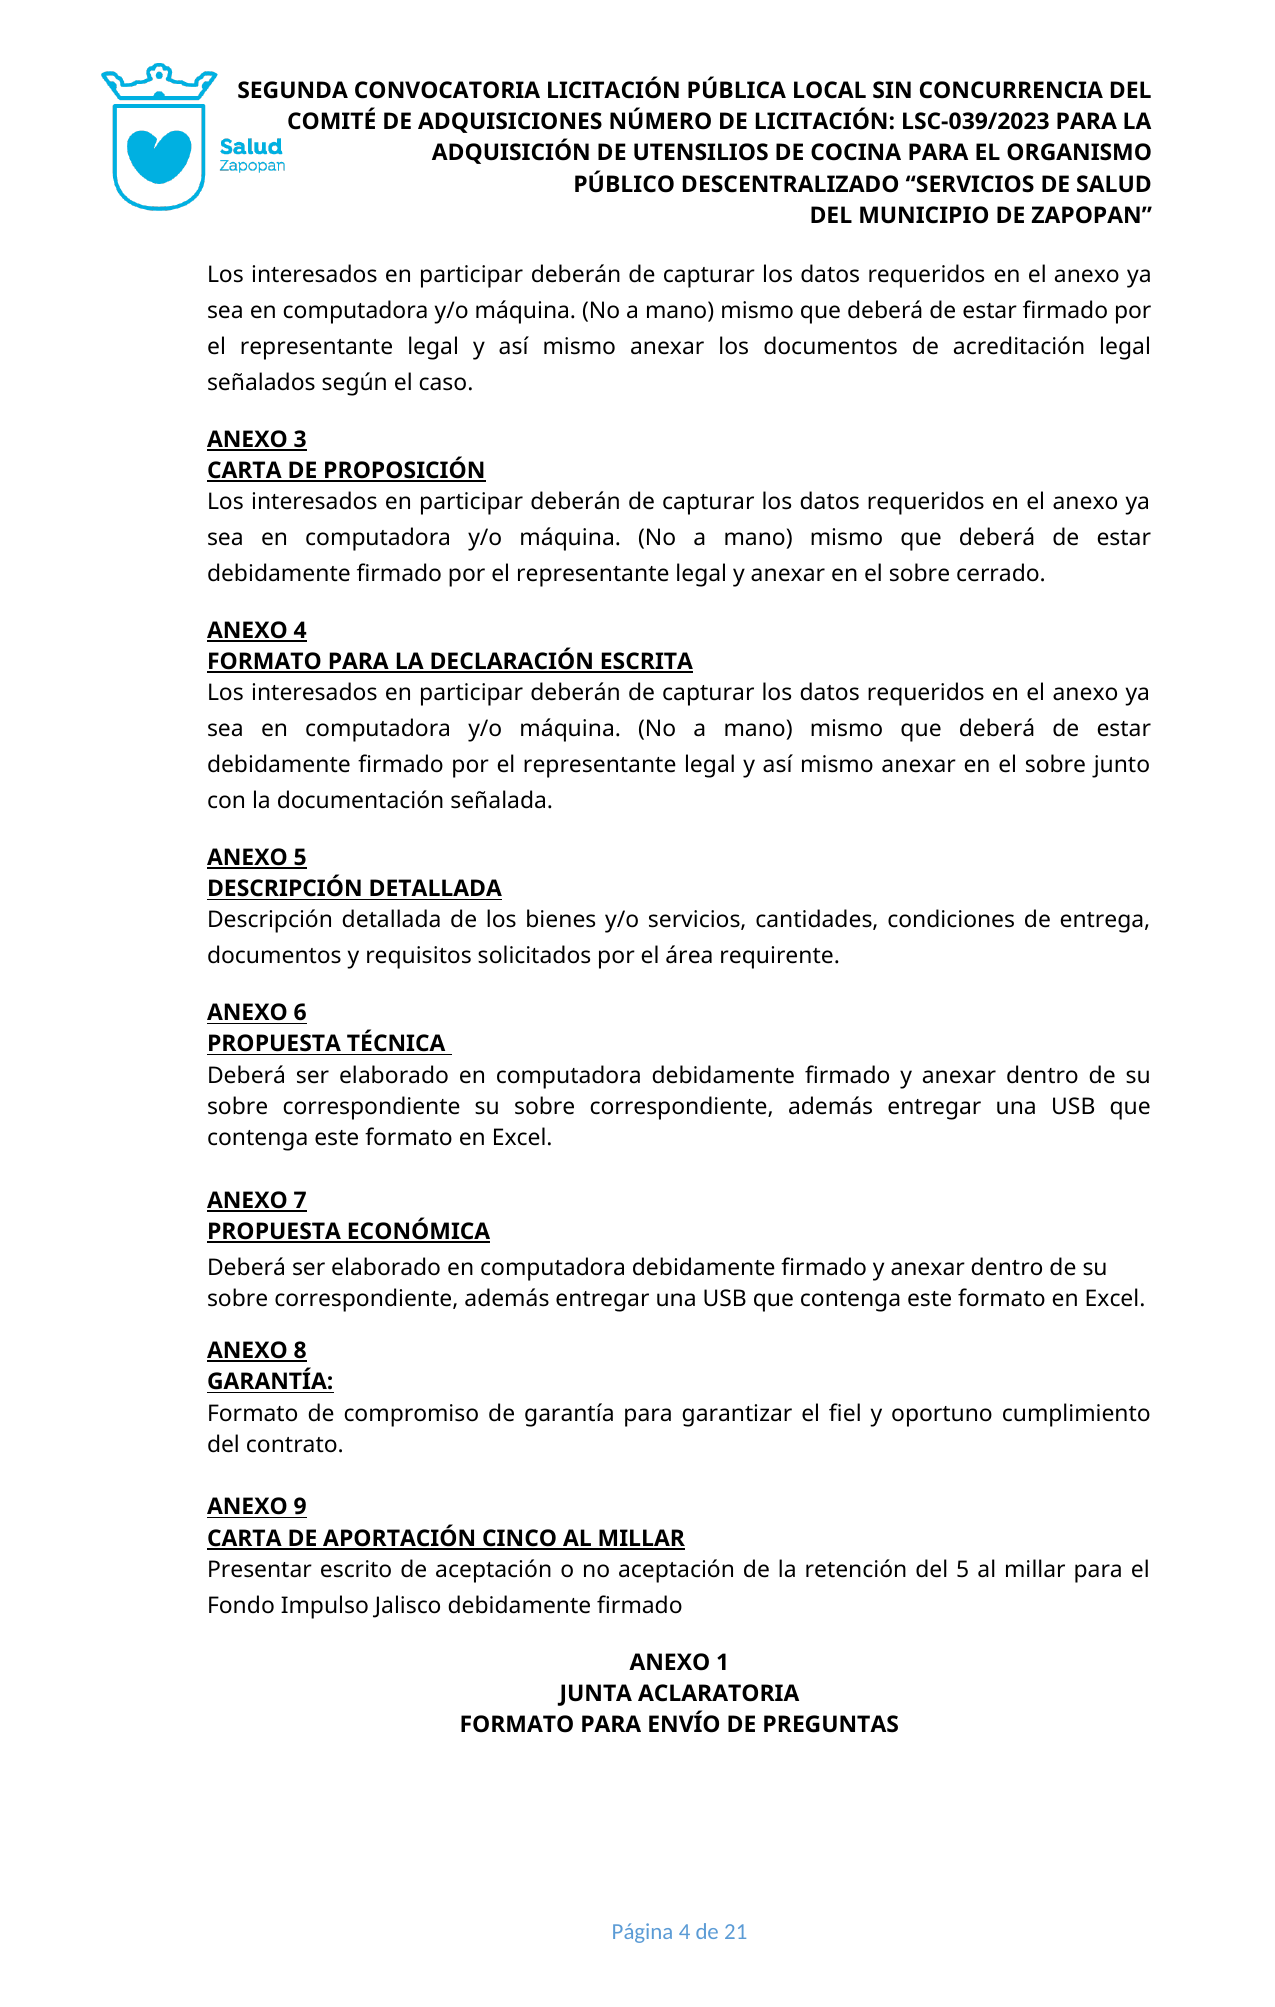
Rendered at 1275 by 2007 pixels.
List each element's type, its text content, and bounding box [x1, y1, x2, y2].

text DESCRIPCIÓN DETALLADA [207, 872, 1152, 903]
text ANEXO 9 [207, 1490, 1152, 1522]
text CARTA DE APORTACIÓN CINCO AL MILLAR [207, 1522, 1152, 1553]
text ANEXO 1 [207, 1646, 1152, 1677]
text Los interesados en participar deberán de capturar los datos requeridos en el anexo ya sea en computadora y/o máquina. (No a mano) mismo que deberá de estar debidamente firmado por el representante legal y anexar en el sobre cerrado. [207, 485, 1152, 588]
text PROPUESTA ECONÓMICA [207, 1215, 1152, 1246]
text ANEXO 3 [207, 423, 1152, 454]
text FORMATO PARA ENVÍO DE PREGUNTAS [207, 1708, 1152, 1739]
text CARTA DE PROPOSICIÓN [207, 454, 1152, 485]
text Formato de compromiso de garantía para garantizar el fiel y oportuno cumplimiento del contrato. [207, 1397, 1152, 1459]
text PROPUESTA TÉCNICA [207, 1027, 1152, 1058]
text ANEXO 8 [207, 1334, 1152, 1365]
text Los interesados en participar deberán de capturar los datos requeridos en el anexo ya sea en computadora y/o máquina. (No a mano) mismo que deberá de estar firmado por el representante legal y así mismo anexar los documentos de acreditación legal señalados según el caso. [207, 258, 1152, 397]
text Presentar escrito de aceptación o no aceptación de la retención del 5 al millar para el Fondo Impulso Jalisco debidamente firmado [207, 1553, 1152, 1620]
text ANEXO 7 [207, 1183, 1152, 1215]
text Los interesados en participar deberán de capturar los datos requeridos en el anexo ya sea en computadora y/o máquina. (No a mano) mismo que deberá de estar debidamente firmado por el representante legal y así mismo anexar en el sobre junto con la documentación señalada. [207, 676, 1152, 815]
picture [97, 63, 290, 220]
text FORMATO PARA LA DECLARACIÓN ESCRITA [207, 645, 1152, 676]
text Deberá ser elaborado en computadora debidamente firmado y anexar dentro de su sobre correspondiente su sobre correspondiente, además entregar una USB que contenga este formato en Excel. [207, 1058, 1152, 1152]
text ANEXO 5 [207, 841, 1152, 872]
text JUNTA ACLARATORIA [207, 1677, 1152, 1708]
text ANEXO 4 [207, 614, 1152, 645]
picture [108, 67, 211, 95]
text ANEXO 6 [207, 996, 1152, 1027]
text Descripción detallada de los bienes y/o servicios, cantidades, condiciones de entrega, documentos y requisitos solicitados por el área requirente. [207, 903, 1152, 971]
text Deberá ser elaborado en computadora debidamente firmado y anexar dentro de su sobre correspondiente, además entregar una USB que contenga este formato en Excel. [207, 1251, 1152, 1313]
text GARANTÍA: [207, 1365, 1152, 1397]
